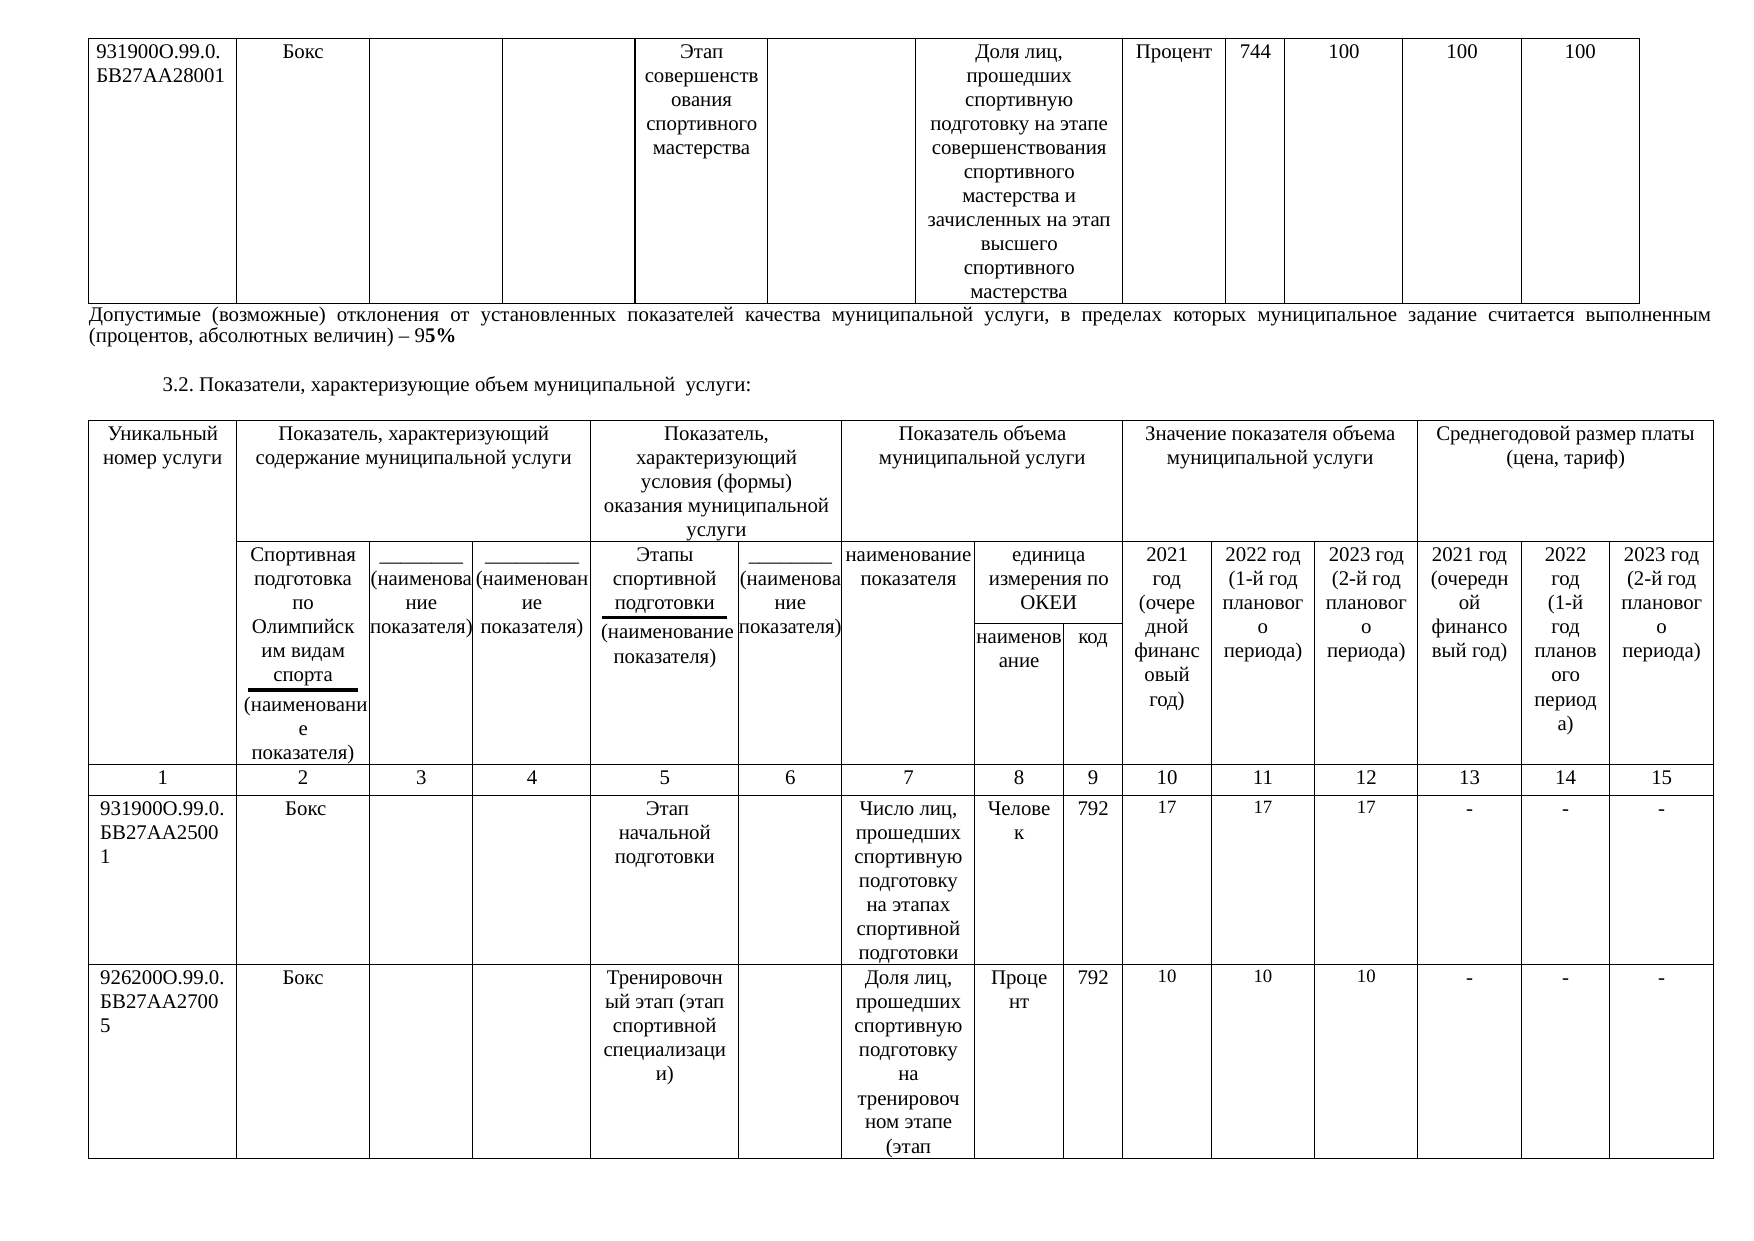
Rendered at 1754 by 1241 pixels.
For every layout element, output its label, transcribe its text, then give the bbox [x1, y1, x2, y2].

table_cell - [1610, 965, 1713, 1158]
table_cell [503, 39, 634, 303]
table_cell [768, 39, 915, 303]
table_cell 100 [1285, 39, 1402, 303]
table_cell 5 [591, 765, 738, 794]
table_cell Процент [975, 965, 1063, 1158]
table_cell 1 [89, 765, 236, 794]
table_cell единица измерения по ОКЕИ [975, 542, 1122, 623]
table_cell - [1522, 965, 1609, 1158]
table_cell [739, 965, 841, 1158]
table_cell 10 [1123, 965, 1211, 1158]
table_cell 11 [1212, 765, 1314, 794]
table_cell 10 [1123, 765, 1211, 794]
table_cell наименование показателя [842, 542, 974, 764]
table_header Среднегодовой размер платы (цена, тариф) [1418, 421, 1713, 541]
table_cell [739, 796, 841, 964]
table_cell 2022 год (1-й год планового периода) [1212, 542, 1314, 764]
table_cell Этап совершенствования спортивного мастерства [636, 39, 767, 303]
table_cell [473, 965, 590, 1158]
table_cell наименование [975, 624, 1063, 764]
table_cell - [1418, 796, 1521, 964]
text Допустимые (возможные) отклонения от установленных показателей качества муниципальной услуги, в пределах которых муниципальное задание считается выполненным (процентов, абсолютных величин) – 95% [89, 304, 1713, 347]
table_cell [89, 965, 236, 1158]
table_cell 17 [1123, 796, 1211, 964]
table_cell код [1064, 624, 1122, 764]
table_cell 8 [975, 765, 1063, 794]
table_cell 2 [237, 765, 369, 794]
table_cell - [1418, 965, 1521, 1158]
table_cell ________ (наименование показателя) [739, 542, 841, 764]
table_cell 9 [1064, 765, 1122, 794]
table_cell 744 [1226, 39, 1284, 303]
table_cell Число лиц, прошедших спортивную подготовку на этапах спортивной подготовки [842, 796, 974, 964]
table_cell 10 [1212, 965, 1314, 1158]
table_cell Бокс [237, 796, 369, 964]
table_cell 17 [1212, 796, 1314, 964]
table_cell 6 [739, 765, 841, 794]
table_cell Бокс [237, 39, 369, 303]
table_cell 931900О.99.0.БВ27АА28001 [89, 39, 236, 303]
table_cell 4 [473, 765, 590, 794]
table_cell Этап начальной подготовки [591, 796, 738, 964]
table_cell _________ (наименование показателя) [473, 542, 590, 764]
table_cell 15 [1610, 765, 1713, 794]
table_cell - [1522, 796, 1609, 964]
table_cell 100 [1522, 39, 1639, 303]
table_cell 10 [1315, 965, 1417, 1158]
table_cell [370, 965, 472, 1158]
table_cell Этапы спортивной подготовки (наименование показателя) [591, 542, 738, 764]
table_cell 3 [370, 765, 472, 794]
table_cell [370, 796, 472, 964]
table_cell Доля лиц, прошедших спортивную подготовку на этапе совершенствования спортивного мастерства и зачисленных на этап высшего спортивного мастерства [916, 39, 1122, 303]
table_cell 17 [1315, 796, 1417, 964]
table_cell Человек [975, 796, 1063, 964]
table_cell - [1610, 796, 1713, 964]
table_cell 2023 год (2-й год планового периода) [1315, 542, 1417, 764]
table_cell Спортивная подготовка по Олимпийским видам спорта (наименование показателя) [237, 542, 369, 764]
table_cell 13 [1418, 765, 1521, 794]
table_header Уникальный номер услуги [89, 421, 236, 764]
table_header Показатель объема муниципальной услуги [842, 421, 1122, 541]
table_cell [370, 39, 502, 303]
table_cell 2021 год (очередной финансовый год) [1418, 542, 1521, 764]
table_cell 2023 год (2-й год планового периода) [1610, 542, 1713, 764]
table_cell Бокс [237, 965, 369, 1158]
table_cell 792 [1064, 965, 1122, 1158]
table_cell 931900О.99.0.БВ27АА25001 [89, 796, 236, 964]
table_cell Процент [1123, 39, 1225, 303]
table_header Показатель, характеризующий содержание муниципальной услуги [237, 421, 590, 541]
table_cell 12 [1315, 765, 1417, 794]
table_cell 100 [1403, 39, 1521, 303]
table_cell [842, 965, 974, 1158]
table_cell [591, 965, 738, 1158]
table_cell [473, 796, 590, 964]
table_cell 792 [1064, 796, 1122, 964]
table_cell 7 [842, 765, 974, 794]
text 3.2. Показатели, характеризующие объем муниципальной услуги: [162, 372, 1713, 396]
table_header Показатель, характеризующий условия (формы) оказания муниципальной услуги [591, 421, 841, 541]
table_cell 2022 год (1-й год планового периода) [1522, 542, 1609, 764]
table_cell ________ (наименование показателя) [370, 542, 472, 764]
table_cell 14 [1522, 765, 1609, 794]
table_cell 2021 год (очередной финансовый год) [1123, 542, 1211, 764]
table_header Значение показателя объема муниципальной услуги [1123, 421, 1417, 541]
